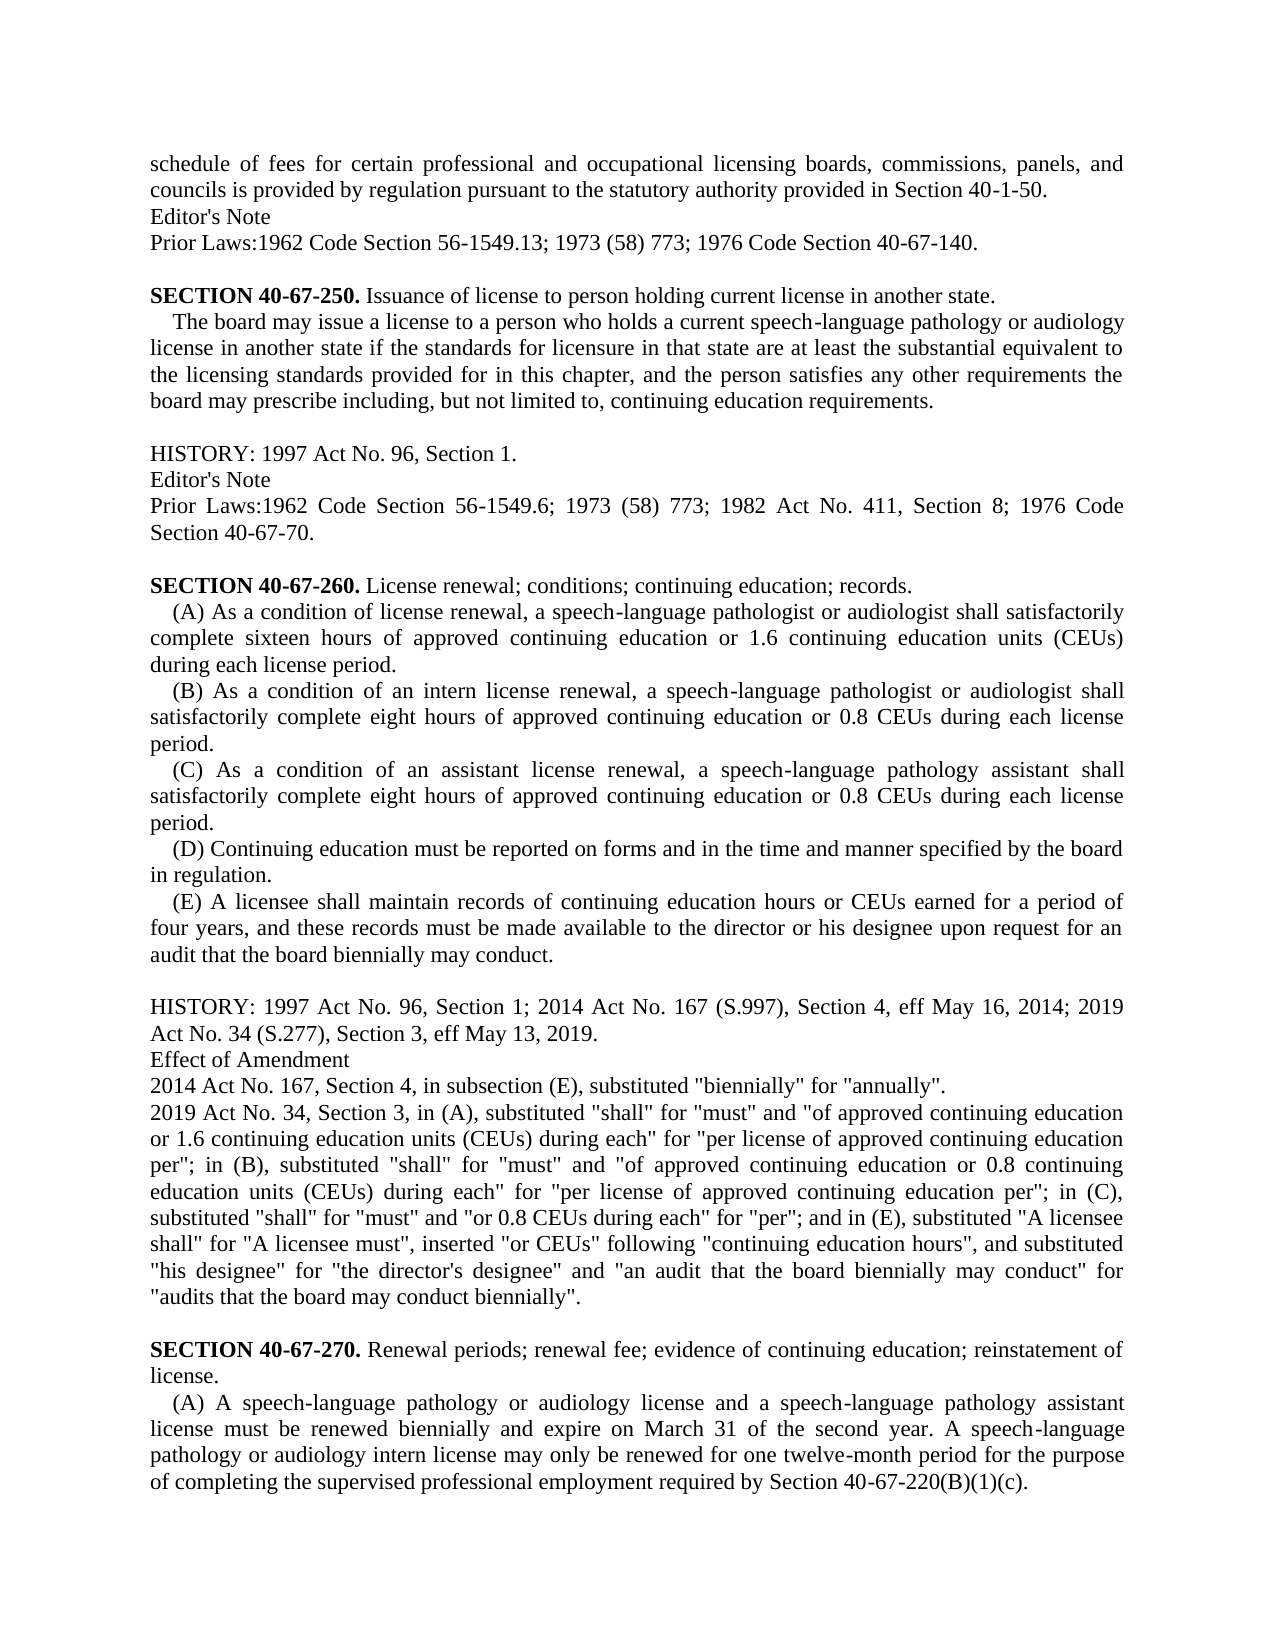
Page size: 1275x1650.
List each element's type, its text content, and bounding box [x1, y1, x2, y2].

text Prior Laws:1962 Code Section 56-1549.13; 1973 (58) 773; 1976 Code Section 40-67-140. [150, 229, 1125, 255]
text SECTION 40-67-260. License renewal; conditions; continuing education; records. [150, 572, 1125, 598]
text (E) A licensee shall maintain records of continuing education hours or CEUs earned for a period of four years, and these records must be made available to the director or his designee upon request for an audit that the board biennially may conduct. [150, 888, 1125, 967]
text Prior Laws:1962 Code Section 56-1549.6; 1973 (58) 773; 1982 Act No. 411, Section 8; 1976 Code Section 40-67-70. [150, 493, 1125, 545]
text 2014 Act No. 167, Section 4, in subsection (E), substituted "biennially" for "annually". [150, 1072, 1125, 1099]
text (B) As a condition of an intern license renewal, a speech-language pathologist or audiologist shall satisfactorily complete eight hours of approved continuing education or 0.8 CEUs during each license period. [150, 677, 1125, 756]
text 2019 Act No. 34, Section 3, in (A), substituted "shall" for "must" and "of approved continuing education or 1.6 continuing education units (CEUs) during each" for "per license of approved continuing education per"; in (B), substituted "shall" for "must" and "of approved continuing education or 0.8 continuing education units (CEUs) during each" for "per license of approved continuing education per"; in (C), substituted "shall" for "must" and "or 0.8 CEUs during each" for "per"; and in (E), substituted "A licensee shall" for "A licensee must", inserted "or CEUs" following "continuing education hours", and substituted "his designee" for "the director's designee" and "an audit that the board biennially may conduct" for "audits that the board may conduct biennially". [150, 1099, 1125, 1309]
text (C) As a condition of an assistant license renewal, a speech-language pathology assistant shall satisfactorily complete eight hours of approved continuing education or 0.8 CEUs during each license period. [150, 756, 1125, 835]
text (A) A speech-language pathology or audiology license and a speech-language pathology assistant license must be renewed biennially and expire on March 31 of the second year. A speech-language pathology or audiology intern license may only be renewed for one twelve-month period for the purpose of completing the supervised professional employment required by Section 40-67-220(B)(1)(c). [150, 1389, 1125, 1494]
text The board may issue a license to a person who holds a current speech-language pathology or audiology license in another state if the standards for licensure in that state are at least the substantial equivalent to the licensing standards provided for in this chapter, and the person satisfies any other requirements the board may prescribe including, but not limited to, continuing education requirements. [150, 308, 1125, 413]
text (A) As a condition of license renewal, a speech-language pathologist or audiologist shall satisfactorily complete sixteen hours of approved continuing education or 1.6 continuing education units (CEUs) during each license period. [150, 598, 1125, 677]
text (D) Continuing education must be reported on forms and in the time and manner specified by the board in regulation. [150, 835, 1125, 888]
text Editor's Note [150, 203, 1125, 229]
text SECTION 40-67-250. Issuance of license to person holding current license in another state. [150, 282, 1125, 308]
text HISTORY: 1997 Act No. 96, Section 1. [150, 440, 1125, 466]
text Editor's Note [150, 466, 1125, 493]
text Effect of Amendment [150, 1046, 1125, 1072]
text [150, 150, 1125, 203]
text HISTORY: 1997 Act No. 96, Section 1; 2014 Act No. 167 (S.997), Section 4, eff May 16, 2014; 2019 Act No. 34 (S.277), Section 3, eff May 13, 2019. [150, 993, 1125, 1046]
text SECTION 40-67-270. Renewal periods; renewal fee; evidence of continuing education; reinstatement of license. [150, 1336, 1125, 1389]
